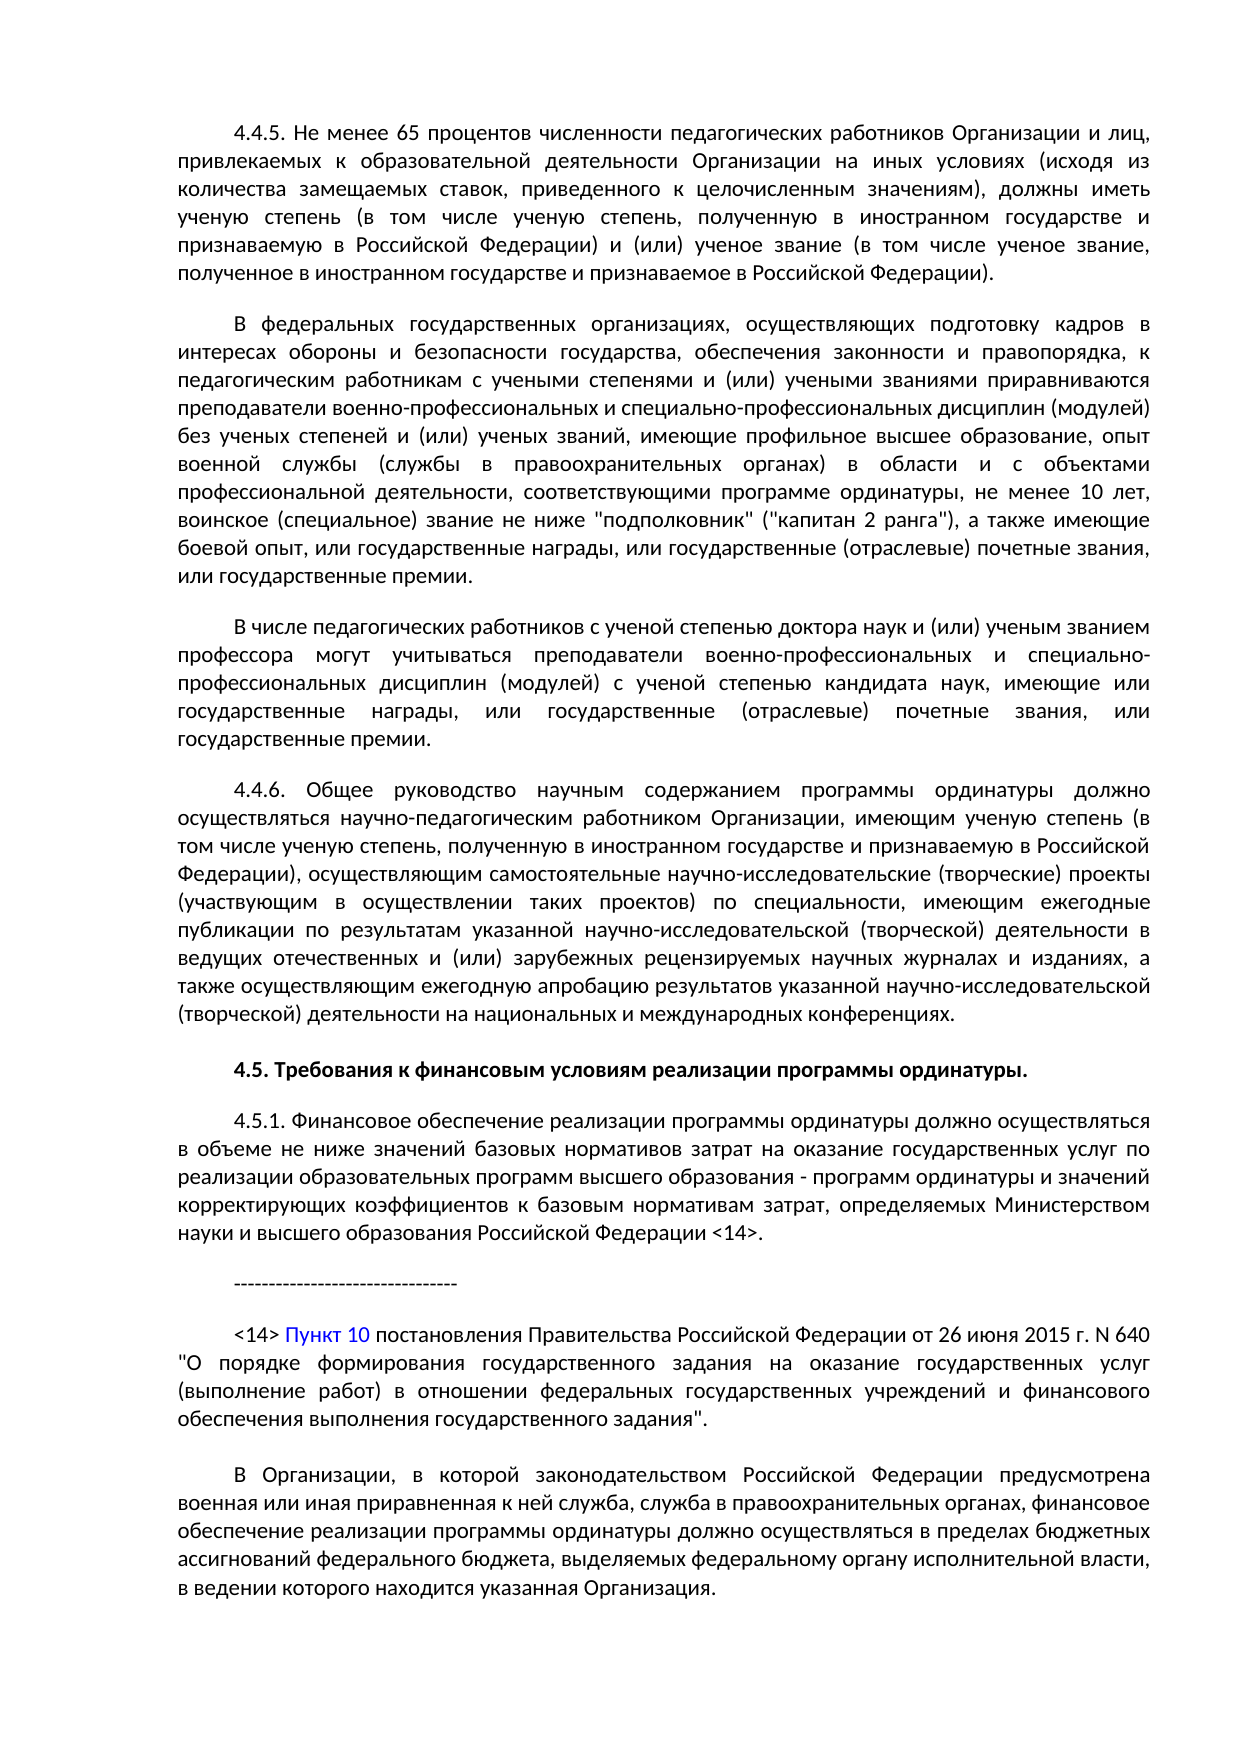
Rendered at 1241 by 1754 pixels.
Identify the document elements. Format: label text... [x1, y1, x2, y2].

text 4.4.5. Не менее 65 процентов численности педагогических работников Организации и лиц, привлекаемых к образовательной деятельности Организации на иных условиях (исходя из количества замещаемых ставок, приведенного к целочисленным значениям), должны иметь ученую степень (в том числе ученую степень, полученную в иностранном государстве и признаваемую в Российской Федерации) и (или) ученое звание (в том числе ученое звание, полученное в иностранном государстве и признаваемое в Российской Федерации). [177, 118, 1152, 286]
text <14> Пункт 10 постановления Правительства Российской Федерации от 26 июня 2015 г. N 640 "О порядке формирования государственного задания на оказание государственных услуг (выполнение работ) в отношении федеральных государственных учреждений и финансового обеспечения выполнения государственного задания". [177, 1320, 1152, 1432]
text -------------------------------- [177, 1269, 1152, 1297]
text 4.4.6. Общее руководство научным содержанием программы ординатуры должно осуществляться научно-педагогическим работником Организации, имеющим ученую степень (в том числе ученую степень, полученную в иностранном государстве и признаваемую в Российской Федерации), осуществляющим самостоятельные научно-исследовательские (творческие) проекты (участвующим в осуществлении таких проектов) по специальности, имеющим ежегодные публикации по результатам указанной научно-исследовательской (творческой) деятельности в ведущих отечественных и (или) зарубежных рецензируемых научных журналах и изданиях, а также осуществляющим ежегодную апробацию результатов указанной научно-исследовательской (творческой) деятельности на национальных и международных конференциях. [177, 775, 1152, 1027]
text 4.5.1. Финансовое обеспечение реализации программы ординатуры должно осуществляться в объеме не ниже значений базовых нормативов затрат на оказание государственных услуг по реализации образовательных программ высшего образования - программ ординатуры и значений корректирующих коэффициентов к базовым нормативам затрат, определяемых Министерством науки и высшего образования Российской Федерации <14>. [177, 1106, 1152, 1247]
text В федеральных государственных организациях, осуществляющих подготовку кадров в интересах обороны и безопасности государства, обеспечения законности и правопорядка, к педагогическим работникам с учеными степенями и (или) учеными званиями приравниваются преподаватели военно-профессиональных и специально-профессиональных дисциплин (модулей) без ученых степеней и (или) ученых званий, имеющие профильное высшее образование, опыт военной службы (службы в правоохранительных органах) в области и с объектами профессиональной деятельности, соответствующими программе ординатуры, не менее 10 лет, воинское (специальное) звание не ниже "подполковник" ("капитан 2 ранга"), а также имеющие боевой опыт, или государственные награды, или государственные (отраслевые) почетные звания, или государственные премии. [177, 309, 1152, 589]
title 4.5. Требования к финансовым условиям реализации программы ординатуры. [177, 1056, 1152, 1083]
text В числе педагогических работников с ученой степенью доктора наук и (или) ученым званием профессора могут учитываться преподаватели военно-профессиональных и специально-профессиональных дисциплин (модулей) с ученой степенью кандидата наук, имеющие или государственные награды, или государственные (отраслевые) почетные звания, или государственные премии. [177, 612, 1152, 752]
text В Организации, в которой законодательством Российской Федерации предусмотрена военная или иная приравненная к ней служба, служба в правоохранительных органах, финансовое обеспечение реализации программы ординатуры должно осуществляться в пределах бюджетных ассигнований федерального бюджета, выделяемых федеральному органу исполнительной власти, в ведении которого находится указанная Организация. [177, 1461, 1152, 1601]
